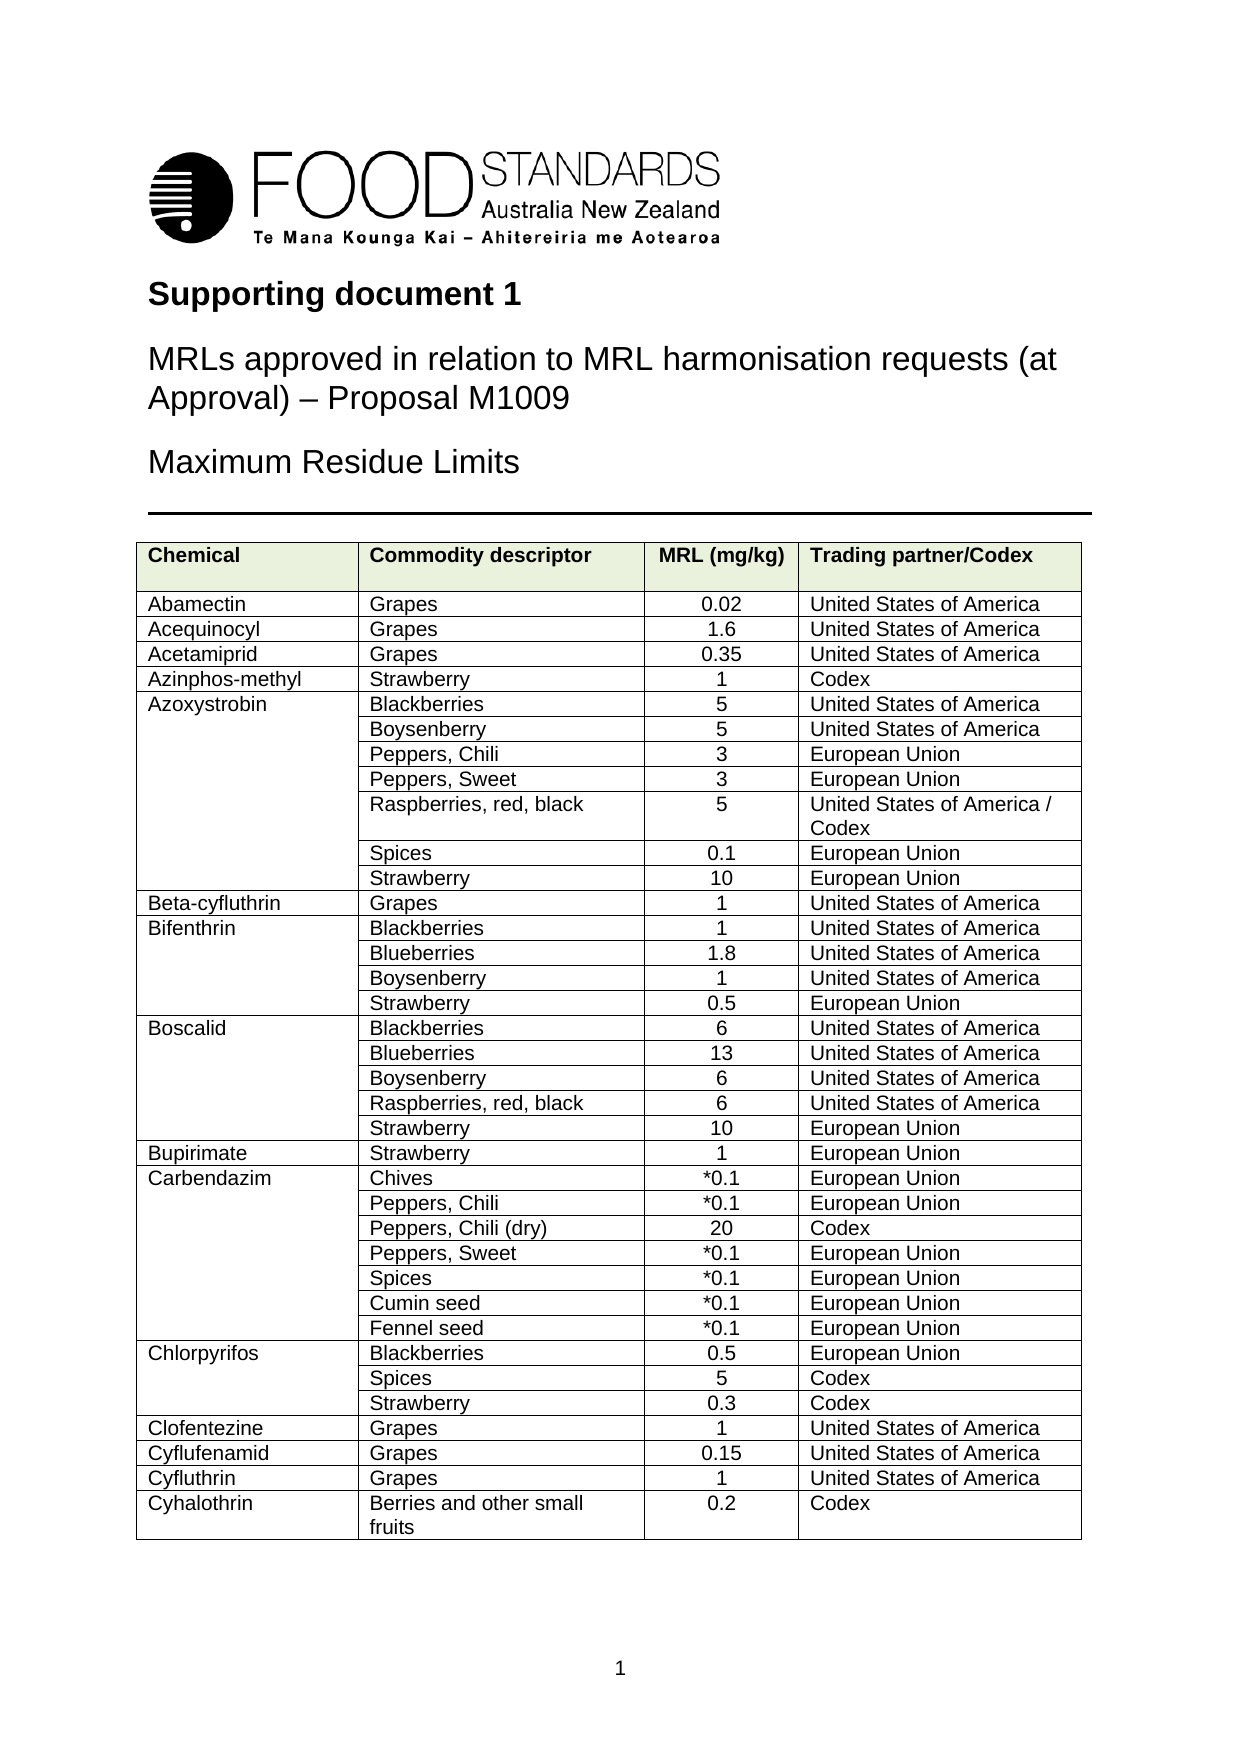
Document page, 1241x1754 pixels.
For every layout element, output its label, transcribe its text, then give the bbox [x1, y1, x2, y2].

table_cell Grapes [359, 1441, 644, 1464]
table_cell 0.1 [645, 841, 798, 864]
table_cell Bifenthrin [137, 916, 358, 1014]
table_cell 6 [645, 1016, 798, 1039]
table_cell United States of America [799, 642, 1081, 666]
table_cell 6 [645, 1066, 798, 1089]
table_cell United States of America [799, 692, 1081, 716]
table_cell Raspberries, red, black [359, 792, 644, 839]
table_cell 1 [645, 1141, 798, 1164]
table_cell Acequinocyl [137, 617, 358, 641]
table_cell Spices [359, 1366, 644, 1389]
table_cell Spices [359, 1266, 644, 1289]
table_cell *0.1 [645, 1316, 798, 1339]
table_cell 0.2 [645, 1491, 798, 1538]
table_cell Strawberry [359, 1141, 644, 1164]
table_cell Cyflufenamid [137, 1441, 358, 1464]
table_cell United States of America [799, 891, 1081, 914]
table_cell Codex [799, 1216, 1081, 1239]
table_cell *0.1 [645, 1241, 798, 1264]
table_cell Cyhalothrin [137, 1491, 358, 1538]
table_cell United States of America [799, 1016, 1081, 1039]
table_cell Blueberries [359, 1041, 644, 1064]
table_cell Cyfluthrin [137, 1466, 358, 1489]
table_cell Clofentezine [137, 1416, 358, 1439]
table_cell Chlorpyrifos [137, 1341, 358, 1414]
table_cell 5 [645, 1366, 798, 1389]
table_cell 1 [645, 891, 798, 914]
table_cell Grapes [359, 1466, 644, 1489]
table_cell Cumin seed [359, 1291, 644, 1314]
table_cell European Union [799, 767, 1081, 791]
table_cell Codex [799, 1366, 1081, 1389]
table_cell 1.8 [645, 941, 798, 964]
table_cell Azoxystrobin [137, 692, 358, 889]
table_cell United States of America [799, 592, 1081, 616]
table_cell *0.1 [645, 1191, 798, 1214]
table_cell 10 [645, 1116, 798, 1139]
table_cell 5 [645, 792, 798, 839]
table_cell Strawberry [359, 991, 644, 1014]
picture [147, 147, 720, 249]
table_cell Grapes [359, 592, 644, 616]
table_cell 0.3 [645, 1391, 798, 1414]
table_cell Grapes [359, 617, 644, 641]
table_cell Strawberry [359, 1391, 644, 1414]
table_header Trading partner/Codex [799, 543, 1081, 591]
table_cell Strawberry [359, 1116, 644, 1139]
table_cell European Union [799, 866, 1081, 889]
table_cell European Union [799, 1141, 1081, 1164]
table_cell Azinphos-methyl [137, 667, 358, 691]
table_cell Grapes [359, 1416, 644, 1439]
table_cell United States of America [799, 1041, 1081, 1064]
table_cell Peppers, Chili (dry) [359, 1216, 644, 1239]
table_cell 1 [645, 667, 798, 691]
table_cell Bupirimate [137, 1141, 358, 1164]
table_cell 5 [645, 692, 798, 716]
table_cell Carbendazim [137, 1166, 358, 1339]
table_cell 3 [645, 767, 798, 791]
table_cell Fennel seed [359, 1316, 644, 1339]
table_cell United States of America [799, 941, 1081, 964]
table_cell European Union [799, 1316, 1081, 1339]
table_cell Peppers, Chili [359, 742, 644, 766]
table_cell United States of America / Codex [799, 792, 1081, 839]
table_cell Blackberries [359, 692, 644, 716]
table_cell United States of America [799, 1091, 1081, 1114]
table_cell Raspberries, red, black [359, 1091, 644, 1114]
table_cell European Union [799, 1241, 1081, 1264]
table_cell Peppers, Chili [359, 1191, 644, 1214]
table_cell Boysenberry [359, 966, 644, 989]
table_cell *0.1 [645, 1291, 798, 1314]
table_cell Blueberries [359, 941, 644, 964]
table_cell European Union [799, 1266, 1081, 1289]
table_cell 20 [645, 1216, 798, 1239]
table_cell Peppers, Sweet [359, 1241, 644, 1264]
table_cell *0.1 [645, 1166, 798, 1189]
table_cell Blackberries [359, 1016, 644, 1039]
table_cell 1 [645, 966, 798, 989]
table_cell United States of America [799, 1466, 1081, 1489]
title MRLs approved in relation to MRL harmonisation requests (at Approval) – Proposal M1009 [148, 339, 1092, 416]
table_cell 0.5 [645, 991, 798, 1014]
table_cell European Union [799, 1116, 1081, 1139]
table_cell Abamectin [137, 592, 358, 616]
table_cell United States of America [799, 1416, 1081, 1439]
table_cell Blackberries [359, 1341, 644, 1364]
table_cell United States of America [799, 1441, 1081, 1464]
table_header Commodity descriptor [359, 543, 644, 591]
table_cell United States of America [799, 916, 1081, 939]
table_cell 6 [645, 1091, 798, 1114]
table_cell Blackberries [359, 916, 644, 939]
table_cell Strawberry [359, 667, 644, 691]
table_cell Codex [799, 1391, 1081, 1414]
table_cell 1 [645, 916, 798, 939]
table_cell *0.1 [645, 1266, 798, 1289]
table_cell European Union [799, 991, 1081, 1014]
table_cell 5 [645, 717, 798, 741]
table_header MRL (mg/kg) [645, 543, 798, 591]
table_cell United States of America [799, 717, 1081, 741]
table_cell Boysenberry [359, 717, 644, 741]
table_cell 0.02 [645, 592, 798, 616]
table_cell Codex [799, 667, 1081, 691]
table_cell Boscalid [137, 1016, 358, 1139]
table_cell European Union [799, 841, 1081, 864]
table_cell European Union [799, 742, 1081, 766]
table_cell European Union [799, 1191, 1081, 1214]
table_cell 3 [645, 742, 798, 766]
table_cell Chives [359, 1166, 644, 1189]
table_cell 1 [645, 1466, 798, 1489]
table_cell Codex [799, 1491, 1081, 1538]
table_cell Acetamiprid [137, 642, 358, 666]
table_cell Peppers, Sweet [359, 767, 644, 791]
table_cell European Union [799, 1341, 1081, 1364]
table_cell United States of America [799, 966, 1081, 989]
table_cell European Union [799, 1291, 1081, 1314]
table_cell 0.15 [645, 1441, 798, 1464]
table_cell Strawberry [359, 866, 644, 889]
table_cell 0.35 [645, 642, 798, 666]
table_cell Grapes [359, 891, 644, 914]
title Supporting document 1 [148, 274, 1092, 313]
table_cell Boysenberry [359, 1066, 644, 1089]
title Maximum Residue Limits [148, 442, 1092, 481]
table_header Chemical [137, 543, 358, 591]
table_cell United States of America [799, 1066, 1081, 1089]
table_cell 10 [645, 866, 798, 889]
table_cell Berries and other small fruits [359, 1491, 644, 1538]
table_cell Spices [359, 841, 644, 864]
table_cell Grapes [359, 642, 644, 666]
table_cell 0.5 [645, 1341, 798, 1364]
table_cell 13 [645, 1041, 798, 1064]
table_cell 1.6 [645, 617, 798, 641]
table_cell 1 [645, 1416, 798, 1439]
table_cell Beta-cyfluthrin [137, 891, 358, 914]
table_cell European Union [799, 1166, 1081, 1189]
table_cell United States of America [799, 617, 1081, 641]
